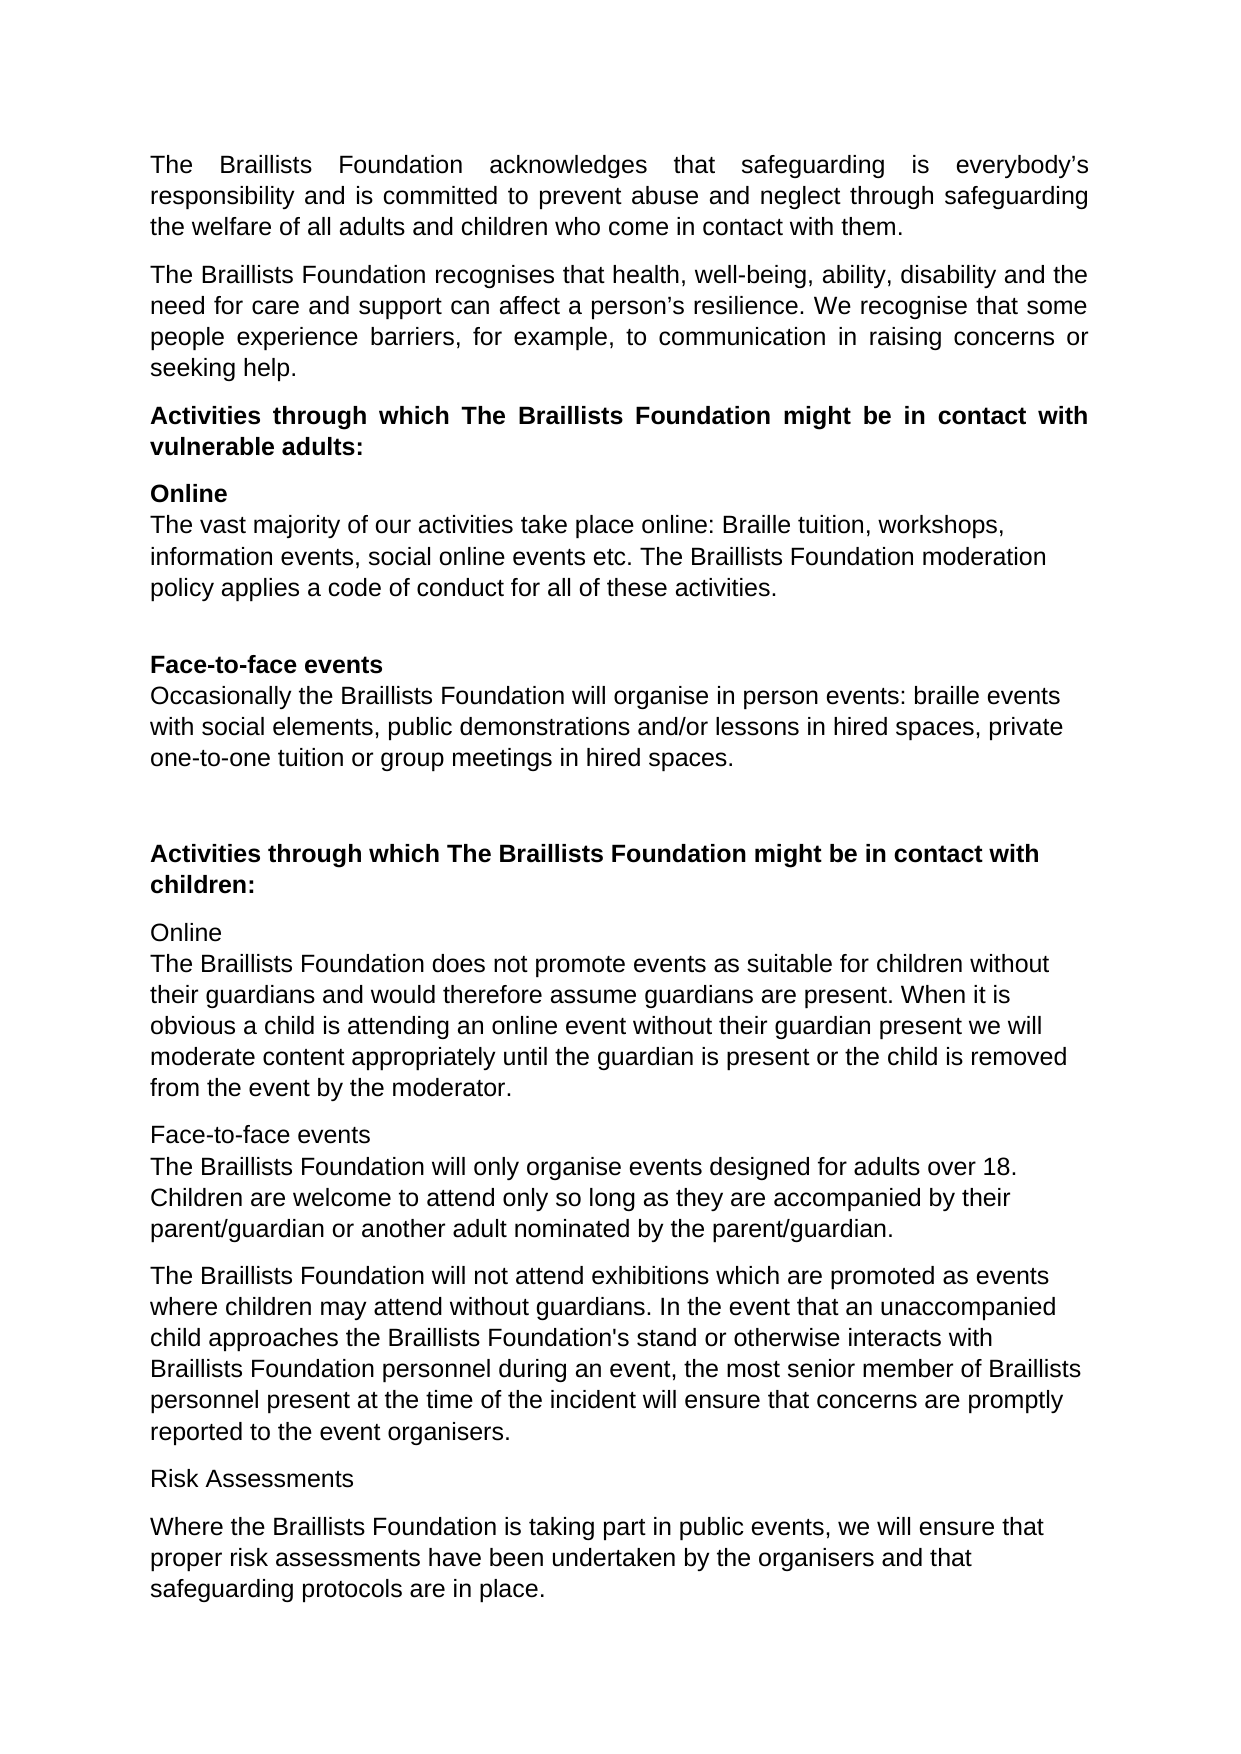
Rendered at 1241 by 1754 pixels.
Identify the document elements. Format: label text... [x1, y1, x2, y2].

text The Braillists Foundation acknowledges that safeguarding is everybody’s responsibility and is committed to prevent abuse and neglect through safeguarding the welfare of all adults and children who come in contact with them. [150, 150, 1090, 241]
text The Braillists Foundation recognises that health, well-being, ability, disability and the need for care and support can affect a person’s resilience. We recognise that some people experience barriers, for example, to communication in raising concerns or seeking help. [150, 260, 1090, 382]
text Risk Assessments [150, 1464, 1090, 1493]
text Online The Braillists Foundation does not promote events as suitable for children without their guardians and would therefore assume guardians are present. When it is obvious a child is attending an online event without their guardian present we will moderate content appropriately until the guardian is present or the child is removed from the event by the moderator. [150, 918, 1090, 1102]
text The Braillists Foundation will not attend exhibitions which are promoted as events where children may attend without guardians. In the event that an unaccompanied child approaches the Braillists Foundation's stand or otherwise interacts with Braillists Foundation personnel during an event, the most senior member of Braillists personnel present at the time of the incident will ensure that concerns are promptly reported to the event organisers. [150, 1261, 1090, 1445]
text Where the Braillists Foundation is taking part in public events, we will ensure that proper risk assessments have been undertaken by the organisers and that safeguarding protocols are in place. [150, 1512, 1090, 1603]
text Activities through which The Braillists Foundation might be in contact with children: [150, 839, 1090, 899]
text Activities through which The Braillists Foundation might be in contact with vulnerable adults: [150, 401, 1090, 460]
text Face-to-face events The Braillists Foundation will only organise events designed for adults over 18. Children are welcome to attend only so long as they are accompanied by their parent/guardian or another adult nominated by the parent/guardian. [150, 1121, 1090, 1242]
text Face-to-face events Occasionally the Braillists Foundation will organise in person events: braille events with social elements, public demonstrations and/or lessons in hired spaces, private one-to-one tuition or group meetings in hired spaces. [150, 650, 1090, 772]
text Online The vast majority of our activities take place online: Braille tuition, workshops, information events, social online events etc. The Braillists Foundation moderation policy applies a code of conduct for all of these activities. [150, 479, 1090, 631]
